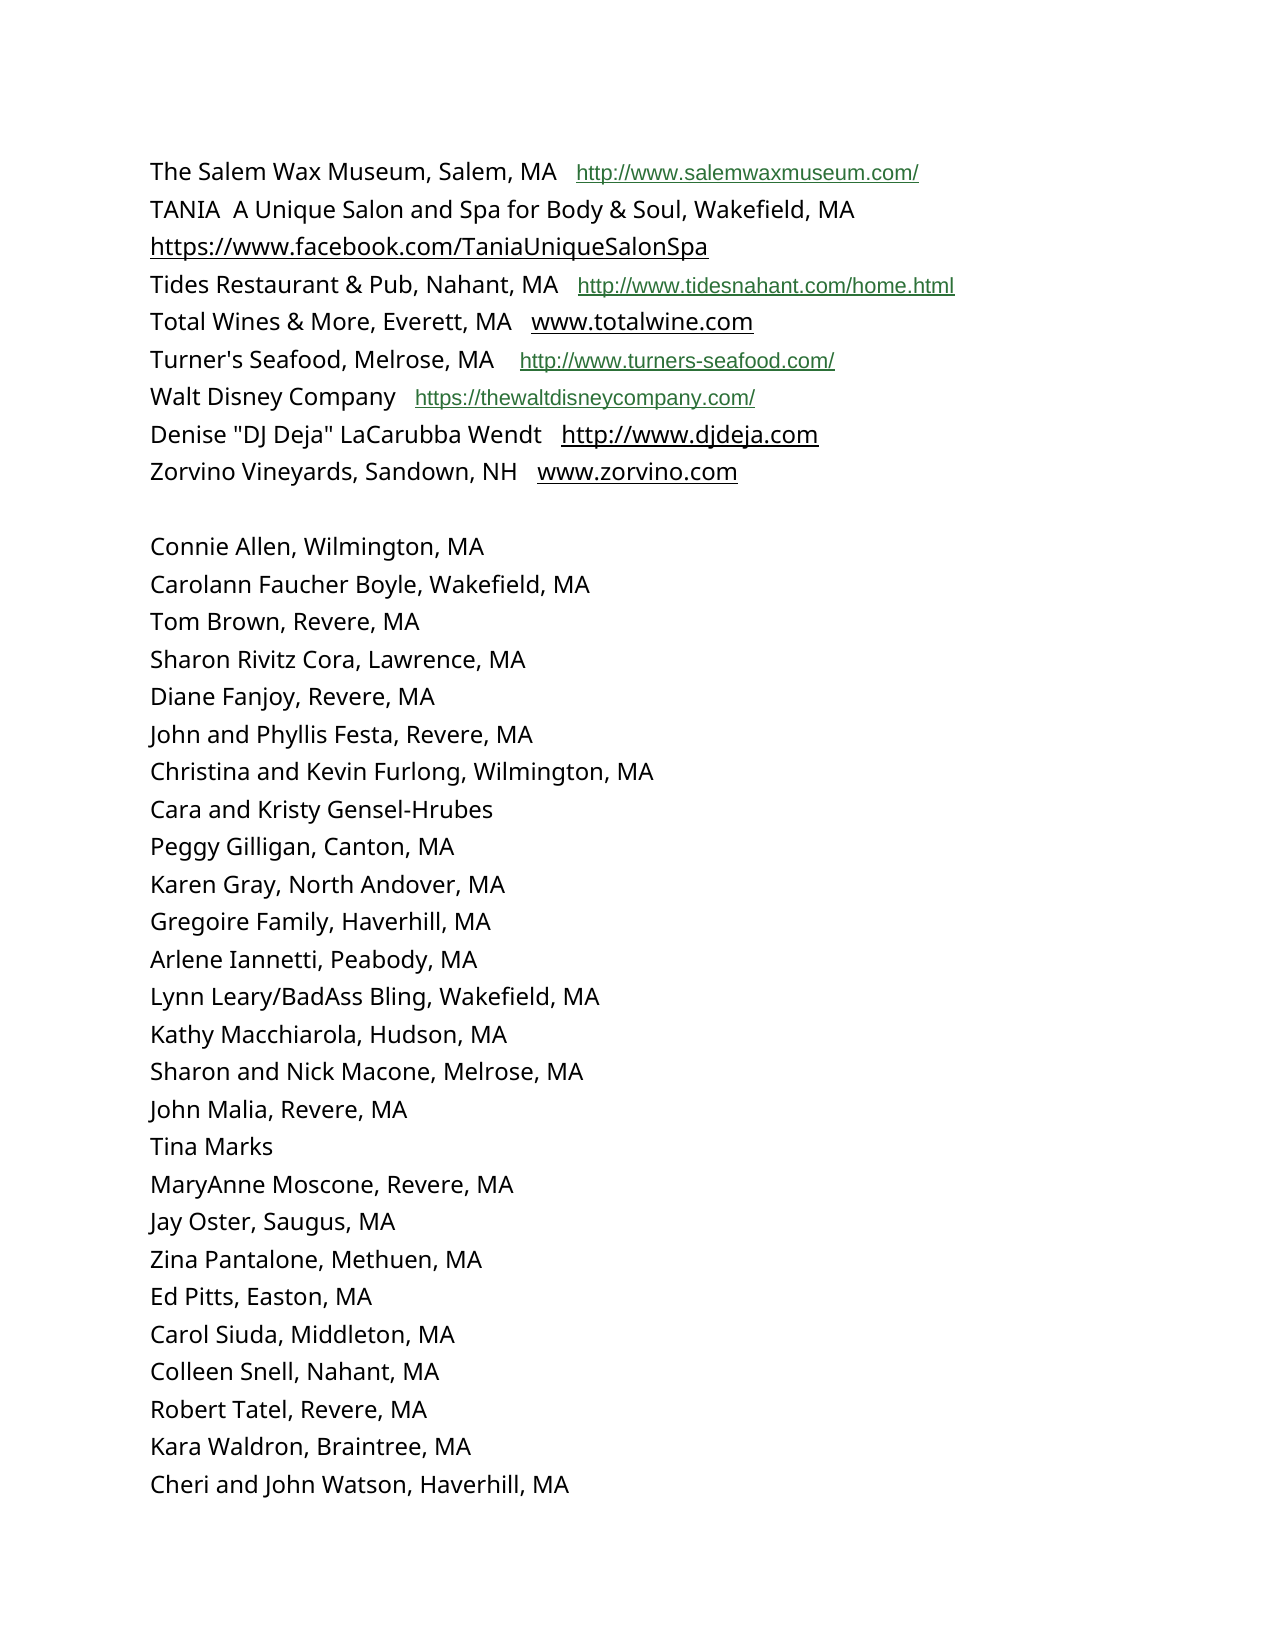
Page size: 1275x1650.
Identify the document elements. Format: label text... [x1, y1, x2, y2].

text Kathy Macchiarola, Hudson, MA [150, 1012, 1125, 1050]
text Turner's Seafood, Melrose, MA http://www.turners-seafood.com/ [150, 337, 1125, 375]
text Zorvino Vineyards, Sandown, NH www.zorvino.com [150, 450, 1125, 487]
text Sharon and Nick Macone, Melrose, MA [150, 1050, 1125, 1087]
text Robert Tatel, Revere, MA [150, 1387, 1125, 1425]
text Cheri and John Watson, Haverhill, MA [150, 1462, 1125, 1500]
text Zina Pantalone, Methuen, MA [150, 1237, 1125, 1275]
text Lynn Leary/BadAss Bling, Wakefield, MA [150, 975, 1125, 1012]
text John and Phyllis Festa, Revere, MA [150, 712, 1125, 750]
text Sharon Rivitz Cora, Lawrence, MA [150, 637, 1125, 675]
text Connie Allen, Wilmington, MA [150, 487, 1125, 562]
text The Salem Wax Museum, Salem, MA http://www.salemwaxmuseum.com/ [150, 150, 1125, 187]
text Gregoire Family, Haverhill, MA [150, 900, 1125, 937]
text Diane Fanjoy, Revere, MA [150, 675, 1125, 712]
text Karen Gray, North Andover, MA [150, 862, 1125, 900]
text Colleen Snell, Nahant, MA [150, 1350, 1125, 1387]
text Jay Oster, Saugus, MA [150, 1200, 1125, 1237]
text John Malia, Revere, MA [150, 1087, 1125, 1125]
text Denise "DJ Deja" LaCarubba Wendt http://www.djdeja.com [150, 412, 1125, 450]
text Christina and Kevin Furlong, Wilmington, MA [150, 750, 1125, 787]
text Tom Brown, Revere, MA [150, 600, 1125, 637]
text Cara and Kristy Gensel-Hrubes [150, 787, 1125, 825]
text Carolann Faucher Boyle, Wakefield, MA [150, 562, 1125, 600]
text MaryAnne Moscone, Revere, MA [150, 1162, 1125, 1200]
text Kara Waldron, Braintree, MA [150, 1425, 1125, 1462]
text Tides Restaurant & Pub, Nahant, MA http://www.tidesnahant.com/home.html [150, 262, 1125, 300]
text Ed Pitts, Easton, MA [150, 1275, 1125, 1312]
text Walt Disney Company https://thewaltdisneycompany.com/ [150, 375, 1125, 412]
text Peggy Gilligan, Canton, MA [150, 825, 1125, 862]
text Carol Siuda, Middleton, MA [150, 1312, 1125, 1350]
text Arlene Iannetti, Peabody, MA [150, 937, 1125, 975]
text TANIA A Unique Salon and Spa for Body & Soul, Wakefield, MA https://www.facebook.com/TaniaUniqueSalonSpa [150, 187, 1125, 262]
text Tina Marks [150, 1125, 1125, 1162]
text Total Wines & More, Everett, MA www.totalwine.com [150, 300, 1125, 337]
